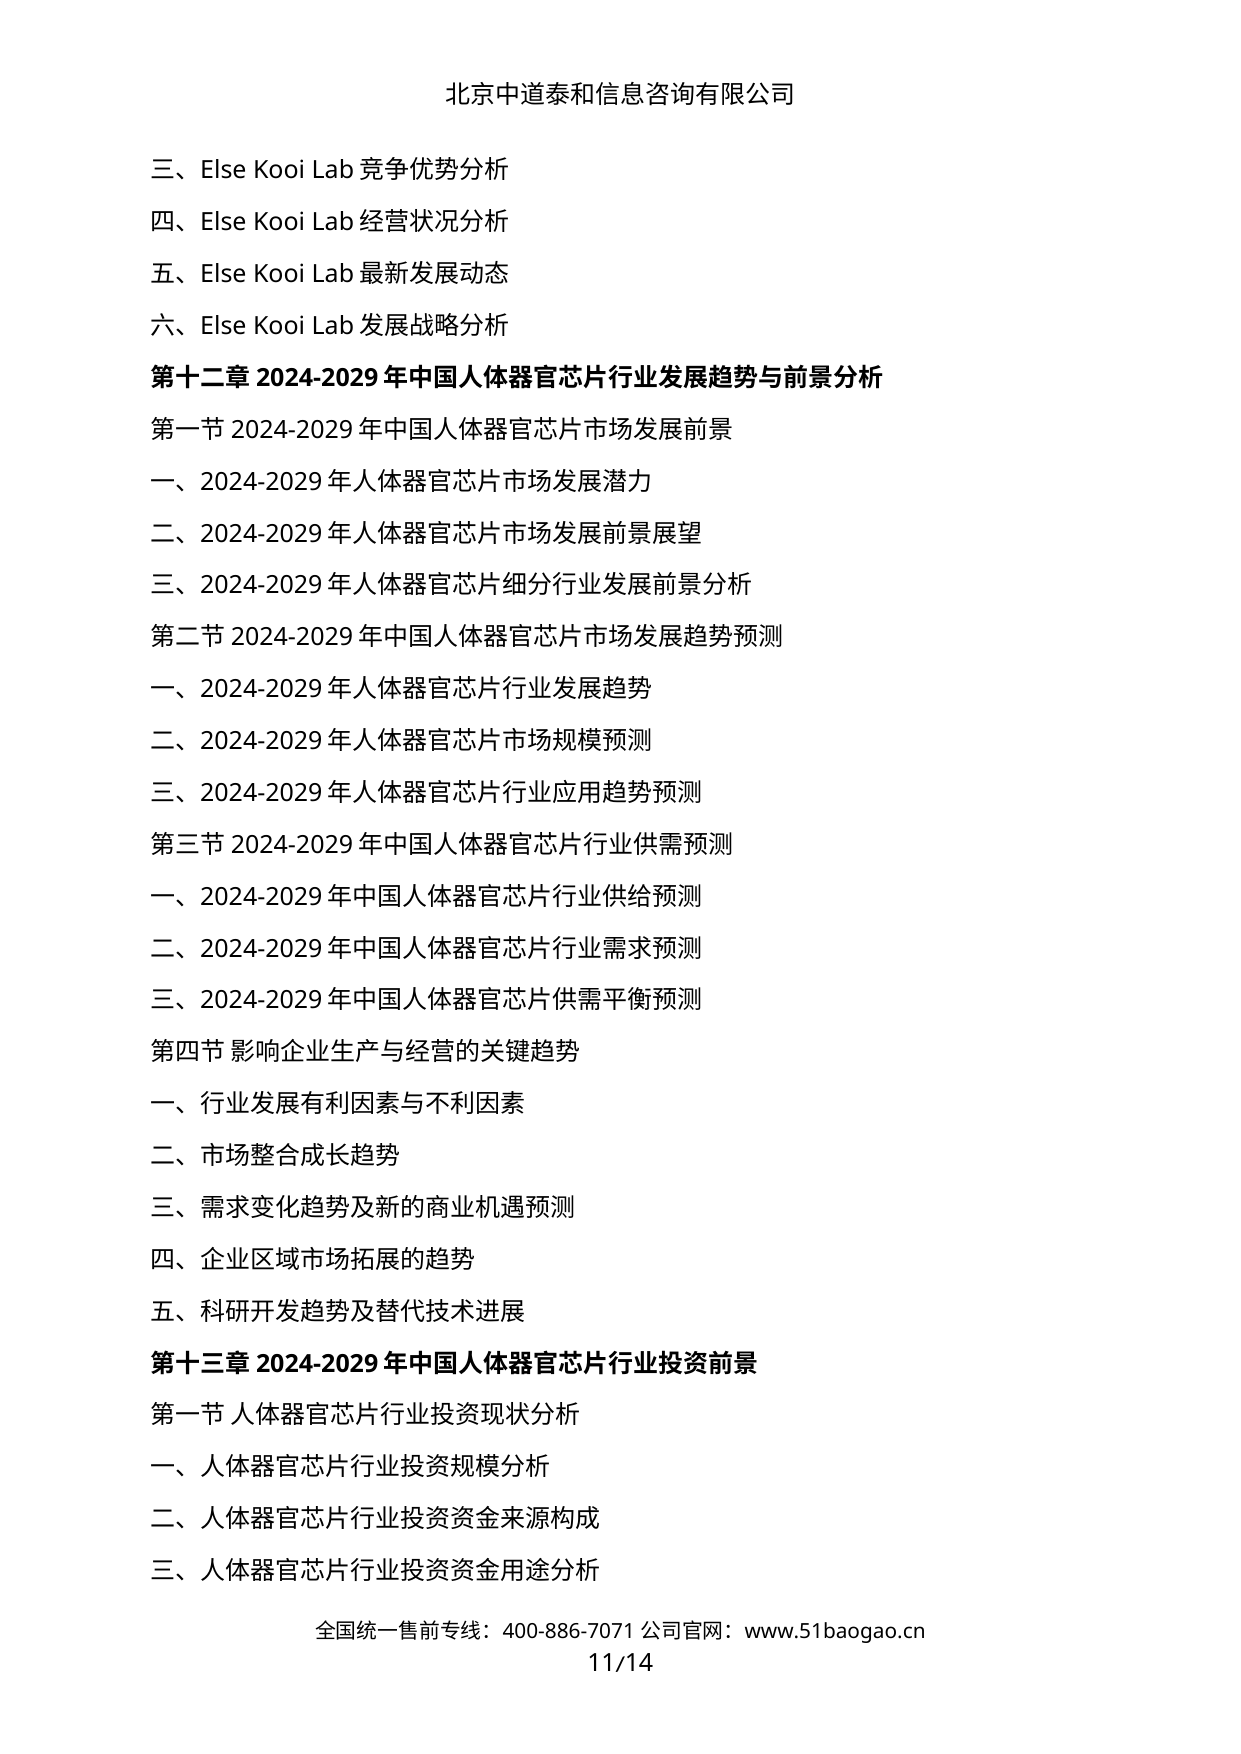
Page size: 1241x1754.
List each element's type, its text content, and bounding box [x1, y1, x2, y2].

text 第四节 影响企业生产与经营的关键趋势 [150, 1032, 1090, 1068]
text 一、行业发展有利因素与不利因素 [150, 1084, 1090, 1120]
text 三、需求变化趋势及新的商业机遇预测 [150, 1187, 1090, 1224]
text 二、2024-2029年中国人体器官芯片行业需求预测 [150, 928, 1090, 964]
text 一、2024-2029年人体器官芯片行业发展趋势 [150, 669, 1090, 705]
text 四、Else Kooi Lab经营状况分析 [150, 202, 1090, 238]
text 三、人体器官芯片行业投资资金用途分析 [150, 1551, 1090, 1587]
text 第一节 人体器官芯片行业投资现状分析 [150, 1395, 1090, 1431]
text 第二节 2024-2029年中国人体器官芯片市场发展趋势预测 [150, 617, 1090, 653]
text 二、2024-2029年人体器官芯片市场发展前景展望 [150, 513, 1090, 549]
text 三、2024-2029年中国人体器官芯片供需平衡预测 [150, 980, 1090, 1016]
text 六、Else Kooi Lab发展战略分析 [150, 306, 1090, 342]
text 五、科研开发趋势及替代技术进展 [150, 1291, 1090, 1327]
text 一、人体器官芯片行业投资规模分析 [150, 1447, 1090, 1483]
text 三、2024-2029年人体器官芯片细分行业发展前景分析 [150, 565, 1090, 601]
text 第十二章 2024-2029年中国人体器官芯片行业发展趋势与前景分析 [150, 357, 1090, 394]
text 五、Else Kooi Lab最新发展动态 [150, 254, 1090, 290]
text 二、2024-2029年人体器官芯片市场规模预测 [150, 721, 1090, 757]
text 第一节 2024-2029年中国人体器官芯片市场发展前景 [150, 409, 1090, 446]
text 二、市场整合成长趋势 [150, 1136, 1090, 1172]
text 三、Else Kooi Lab竞争优势分析 [150, 150, 1090, 186]
text 第十三章 2024-2029年中国人体器官芯片行业投资前景 [150, 1343, 1090, 1379]
text 一、2024-2029年人体器官芯片市场发展潜力 [150, 461, 1090, 497]
text 第三节 2024-2029年中国人体器官芯片行业供需预测 [150, 824, 1090, 861]
text 一、2024-2029年中国人体器官芯片行业供给预测 [150, 876, 1090, 912]
text 二、人体器官芯片行业投资资金来源构成 [150, 1499, 1090, 1535]
text 三、2024-2029年人体器官芯片行业应用趋势预测 [150, 772, 1090, 809]
text 四、企业区域市场拓展的趋势 [150, 1239, 1090, 1276]
